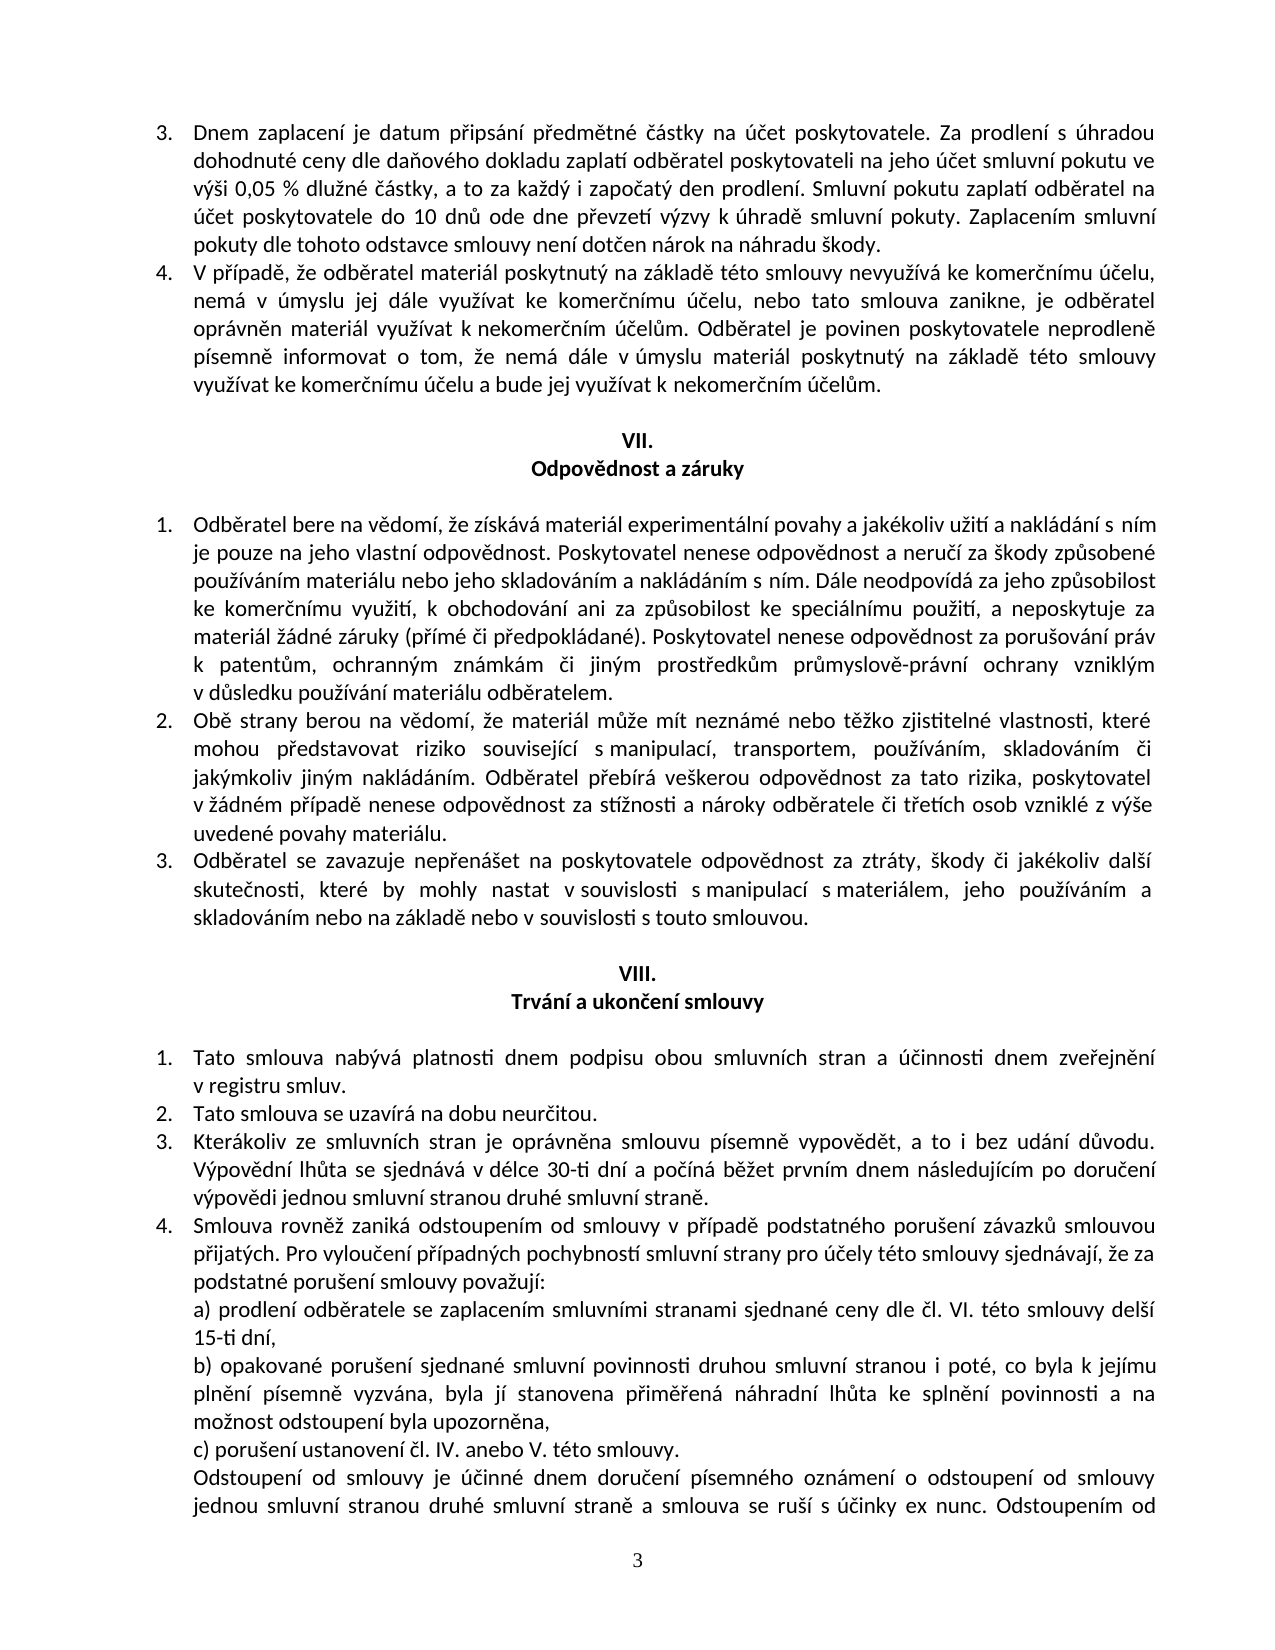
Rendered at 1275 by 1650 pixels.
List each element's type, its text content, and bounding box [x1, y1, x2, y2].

text Trvání a ukončení smlouvy [118, 987, 1157, 1015]
list Kterákoliv ze smluvních stran je oprávněna smlouvu písemně vypovědět, a to i bez udání důvodu. Výpovědní lhůta se sjednává v délce 30-ti dní a počíná běžet prvním dnem následujícím po doručení výpovědi jednou smluvní stranou druhé smluvní straně. [156, 1127, 1157, 1211]
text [193, 1463, 1157, 1519]
list Odběratel bere na vědomí, že získává materiál experimentální povahy a jakékoliv užití a nakládání s ním je pouze na jeho vlastní odpovědnost. Poskytovatel nenese odpovědnost a neručí za škody způsobené používáním materiálu nebo jeho skladováním a nakládáním s ním. Dále neodpovídá za jeho způsobilost ke komerčnímu využití, k obchodování ani za způsobilost ke speciálnímu použití, a neposkytuje za materiál žádné záruky (přímé či předpokládané). Poskytovatel nenese odpovědnost za porušování práv k patentům, ochranným známkám či jiným prostředkům průmyslově-právní ochrany vzniklým v důsledku používání materiálu odběratelem. [156, 510, 1157, 707]
text a) prodlení odběratele se zaplacením smluvními stranami sjednané ceny dle čl. VI. této smlouvy delší 15-ti dní, [193, 1295, 1157, 1351]
list V případě, že odběratel materiál poskytnutý na základě této smlouvy nevyužívá ke komerčnímu účelu, nemá v úmyslu jej dále využívat ke komerčnímu účelu, nebo tato smlouva zanikne, je odběratel oprávněn materiál využívat k nekomerčním účelům. Odběratel je povinen poskytovatele neprodleně písemně informovat o tom, že nemá dále v úmyslu materiál poskytnutý na základě této smlouvy využívat ke komerčnímu účelu a bude jej využívat k nekomerčním účelům. [156, 258, 1157, 398]
text c) porušení ustanovení čl. IV. anebo V. této smlouvy. [193, 1435, 1157, 1463]
list Obě strany berou na vědomí, že materiál může mít neznámé nebo těžko zjistitelné vlastnosti, které mohou představovat riziko související s manipulací, transportem, používáním, skladováním či jakýmkoliv jiným nakládáním. Odběratel přebírá veškerou odpovědnost za tato rizika, poskytovatel v žádném případě nenese odpovědnost za stížnosti a nároky odběratele či třetích osob vzniklé z výše uvedené povahy materiálu. [156, 707, 1152, 847]
list Odběratel se zavazuje nepřenášet na poskytovatele odpovědnost za ztráty, škody či jakékoliv další skutečnosti, které by mohly nastat v souvislosti s manipulací s materiálem, jeho používáním a skladováním nebo na základě nebo v souvislosti s touto smlouvou. [156, 847, 1152, 931]
list Smlouva rovněž zaniká odstoupením od smlouvy v případě podstatného porušení závazků smlouvou přijatých. Pro vyloučení případných pochybností smluvní strany pro účely této smlouvy sjednávají, že za podstatné porušení smlouvy považují: [156, 1211, 1157, 1295]
text VIII. [118, 959, 1157, 987]
text Odpovědnost a záruky [118, 454, 1157, 482]
text b) opakované porušení sjednané smluvní povinnosti druhou smluvní stranou i poté, co byla k jejímu plnění písemně vyzvána, byla jí stanovena přiměřená náhradní lhůta ke splnění povinnosti a na možnost odstoupení byla upozorněna, [193, 1351, 1157, 1435]
text VII. [118, 426, 1157, 454]
list Dnem zaplacení je datum připsání předmětné částky na účet poskytovatele. Za prodlení s úhradou dohodnuté ceny dle daňového dokladu zaplatí odběratel poskytovateli na jeho účet smluvní pokutu ve výši 0,05 % dlužné částky, a to za každý i započatý den prodlení. Smluvní pokutu zaplatí odběratel na účet poskytovatele do 10 dnů ode dne převzetí výzvy k úhradě smluvní pokuty. Zaplacením smluvní pokuty dle tohoto odstavce smlouvy není dotčen nárok na náhradu škody. [156, 118, 1157, 258]
list Tato smlouva se uzavírá na dobu neurčitou. [156, 1099, 1157, 1127]
list Tato smlouva nabývá platnosti dnem podpisu obou smluvních stran a účinnosti dnem zveřejnění v registru smluv. [156, 1043, 1157, 1099]
